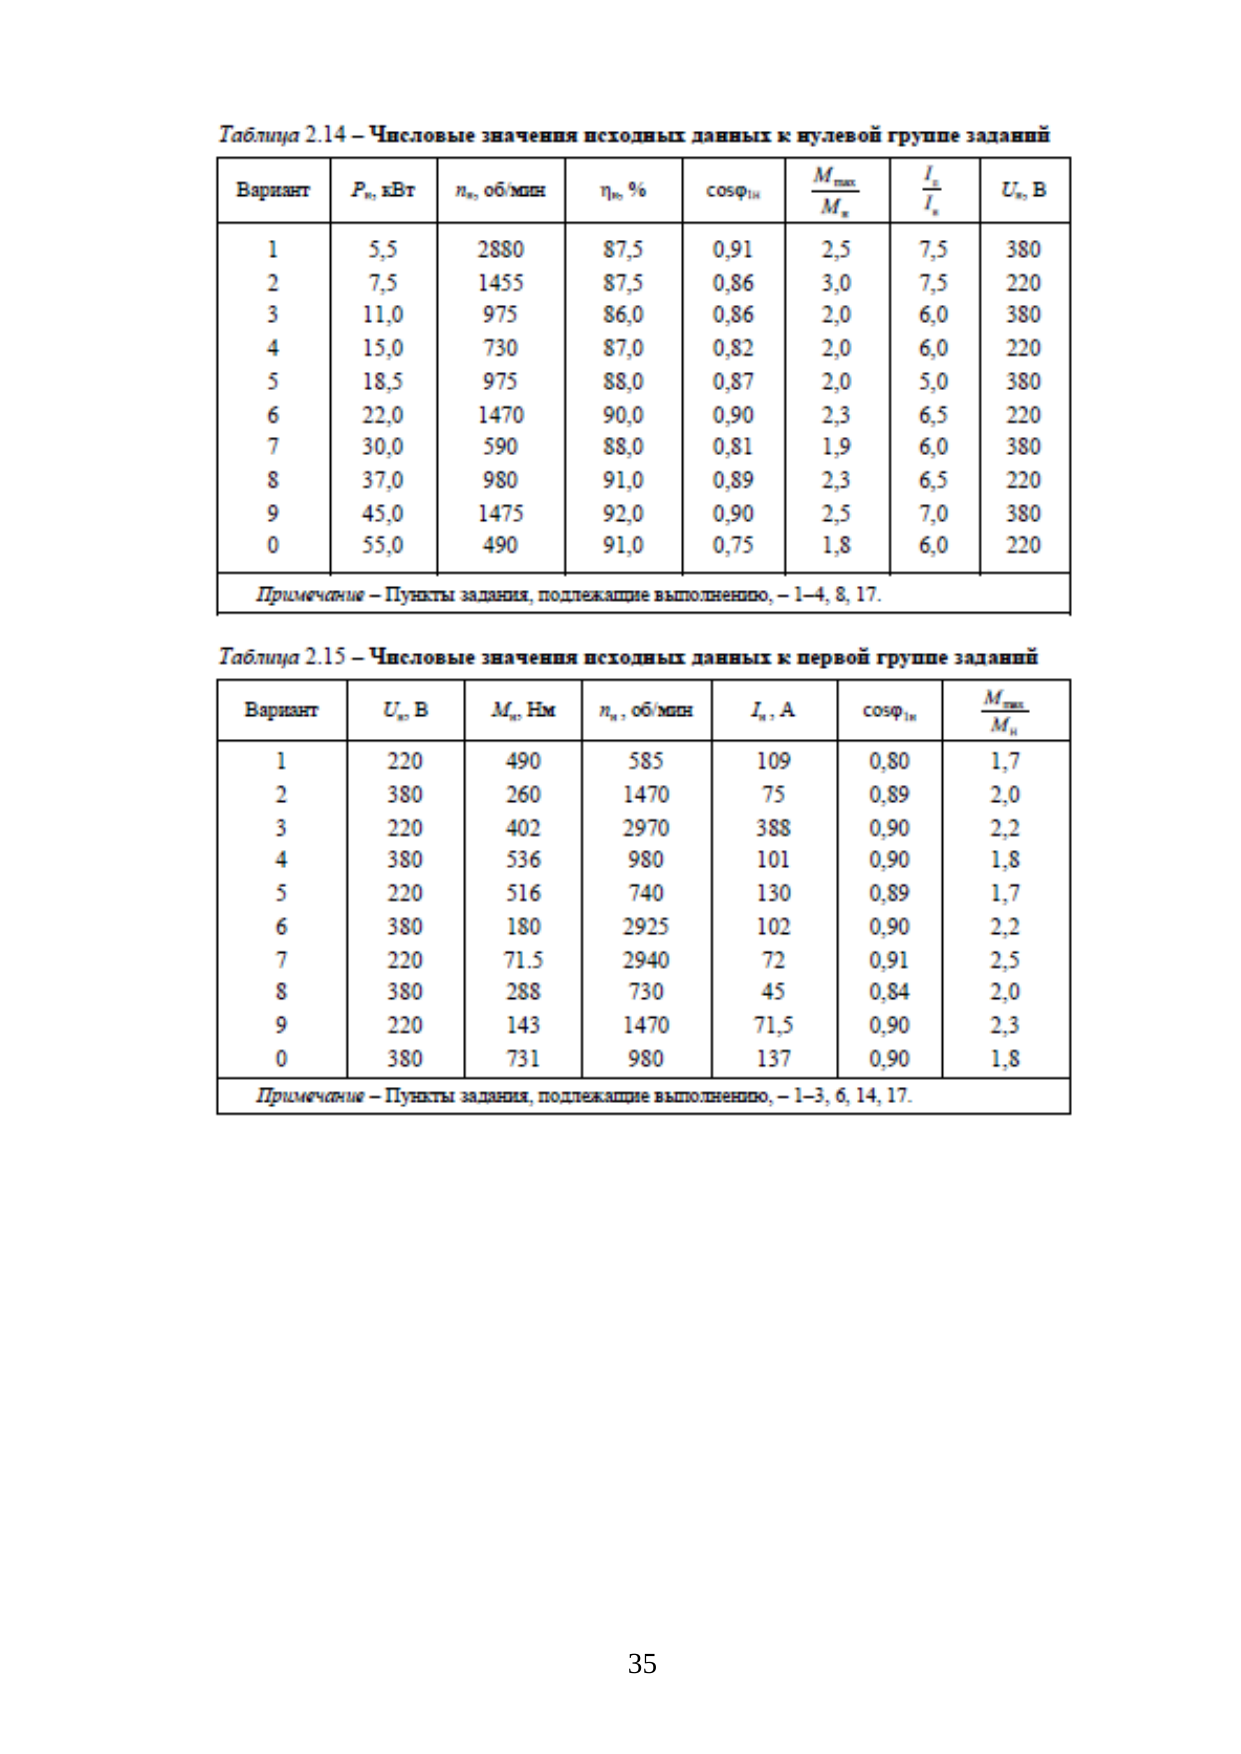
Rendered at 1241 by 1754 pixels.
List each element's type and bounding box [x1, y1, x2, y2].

picture [177, 88, 1108, 1158]
